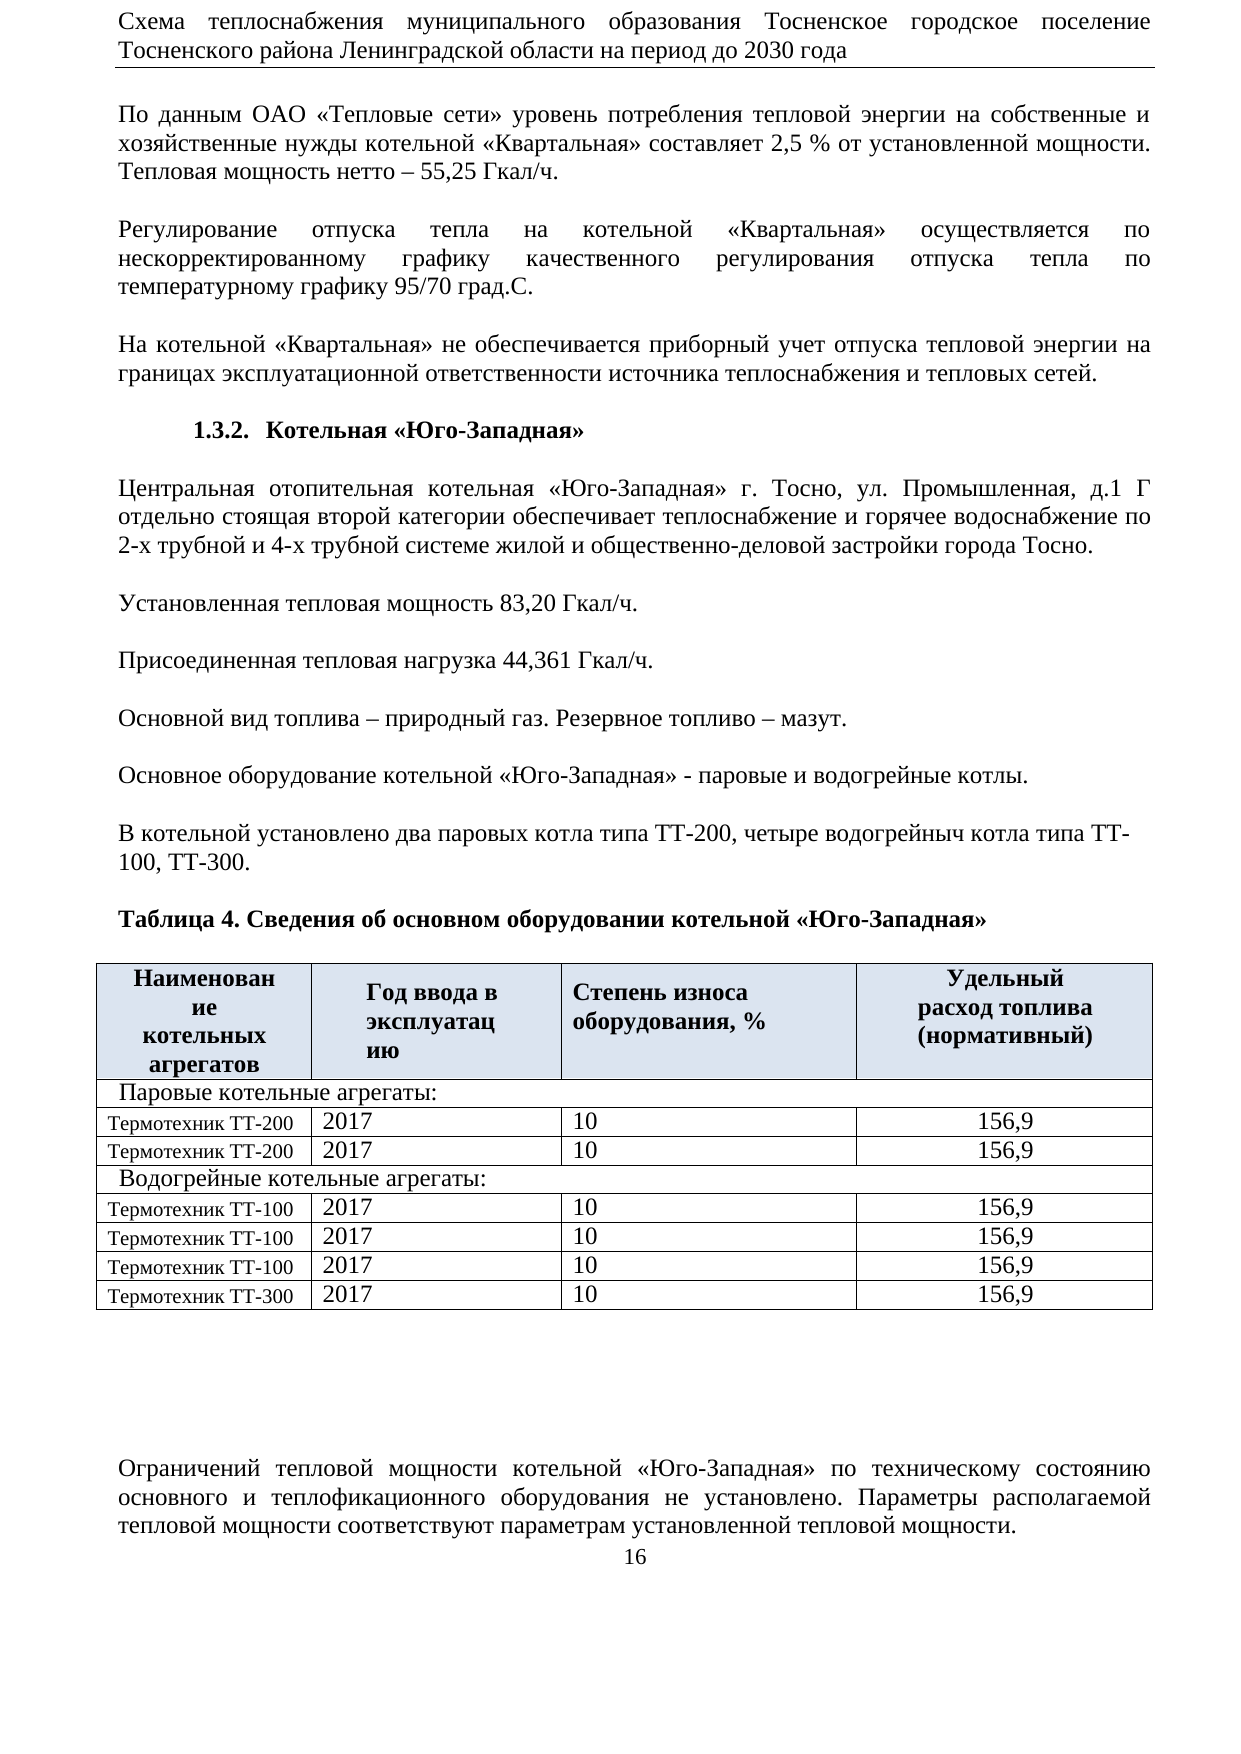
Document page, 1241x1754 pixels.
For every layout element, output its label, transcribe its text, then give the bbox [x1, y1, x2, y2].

table_header Степень износа оборудования, % [562, 964, 856, 1078]
subtitle Таблица 4. Сведения об основном оборудовании котельной «Юго-Западная» [118, 904, 1184, 933]
table_cell 2017 [312, 1223, 561, 1251]
text По данным ОАО «Тепловые сети» уровень потребления тепловой энергии на собственные и хозяйственные нужды котельной «Квартальная» составляет 2,5 % от установленной мощности. Тепловая мощность нетто – 55,25 Гкал/ч. [118, 99, 1152, 185]
text Центральная отопительная котельная «Юго-Западная» г. Тосно, ул. Промышленная, д.1 Г отдельно стоящая второй категории обеспечивает теплоснабжение и горячее водоснабжение по 2-х трубной и 4-x трубной системе жилой и общественно-деловой застройки города Тосно. [118, 473, 1152, 559]
table_header Год ввода в эксплуатацию [312, 964, 561, 1078]
table_cell 156,9 [857, 1137, 1152, 1164]
table_cell 2017 [312, 1108, 561, 1136]
text Регулирование отпуска тепла на котельной «Квартальная» осуществляется по нескорректированному графику качественного регулирования отпуска тепла по температурному графику 95/70 град.С. [118, 214, 1151, 300]
table_cell 10 [562, 1252, 856, 1280]
table_header Удельный расход топлива (нормативный) [857, 964, 1152, 1078]
table_cell 156,9 [857, 1252, 1152, 1280]
text Ограничений тепловой мощности котельной «Юго-Западная» по техническому состоянию основного и теплофикационного оборудования не установлено. Параметры располагаемой тепловой мощности соответствуют параметрам установленной тепловой мощности. [118, 1453, 1151, 1539]
table_cell 10 [562, 1194, 856, 1222]
table_cell Термотехник ТТ-200 [97, 1108, 311, 1136]
table_cell 156,9 [857, 1223, 1152, 1251]
text В котельной установлено два паровых котла типа ТТ-200, четыре водогрейныч котла типа ТТ-100, ТТ-300. [118, 818, 1153, 875]
table_cell Термотехник ТТ-100 [97, 1223, 311, 1251]
table_cell 10 [562, 1108, 856, 1136]
table_cell Водогрейные котельные агрегаты: [97, 1166, 1152, 1193]
table_cell Термотехник ТТ-300 [97, 1281, 311, 1309]
text Основной вид топлива – природный газ. Резервное топливо – мазут. [118, 703, 1184, 731]
table_cell Паровые котельные агрегаты: [97, 1080, 1152, 1107]
table_cell 156,9 [857, 1194, 1152, 1222]
table_cell 10 [562, 1137, 856, 1164]
table_cell Термотехник ТТ-200 [97, 1137, 311, 1164]
text На котельной «Квартальная» не обеспечивается приборный учет отпуска тепловой энергии на границах эксплуатационной ответственности источника теплоснабжения и тепловых сетей. [118, 329, 1152, 386]
table_cell 156,9 [857, 1108, 1152, 1136]
table_cell 10 [562, 1223, 856, 1251]
table_cell 2017 [312, 1281, 561, 1309]
table_cell 10 [562, 1281, 856, 1309]
text Установленная тепловая мощность 83,20 Гкал/ч. Присоединенная тепловая нагрузка 44,361 Гкал/ч. [118, 588, 661, 674]
text Основное оборудование котельной «Юго-Западная» - паровые и водогрейные котлы. [118, 760, 1184, 789]
table_cell Термотехник ТТ-100 [97, 1252, 311, 1280]
table_cell 2017 [312, 1137, 561, 1164]
table_cell Термотехник ТТ-100 [97, 1194, 311, 1222]
table_cell 156,9 [857, 1281, 1152, 1309]
table_cell 2017 [312, 1252, 561, 1280]
subtitle Котельная «Юго-Западная» [193, 416, 1184, 444]
table_cell 2017 [312, 1194, 561, 1222]
table_header Наименование котельных агрегатов [97, 964, 311, 1078]
